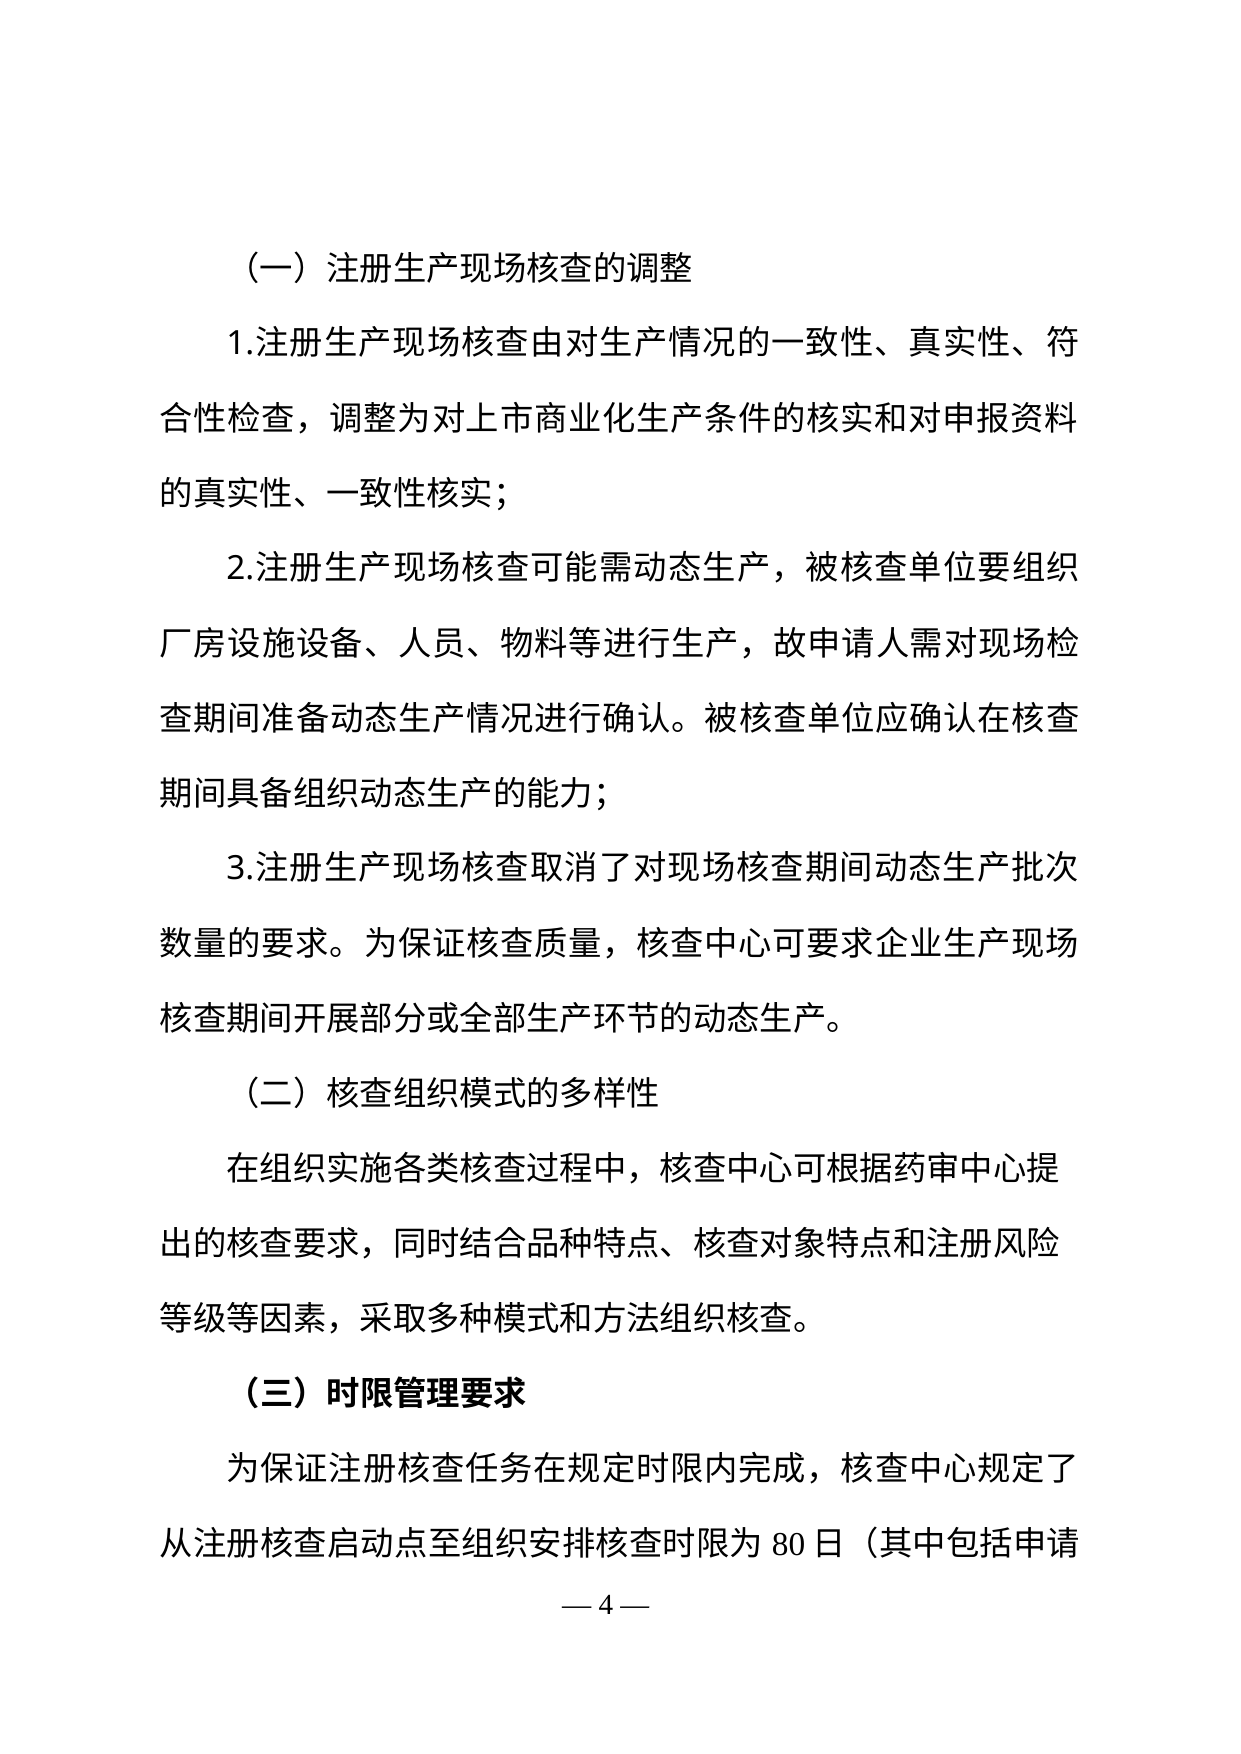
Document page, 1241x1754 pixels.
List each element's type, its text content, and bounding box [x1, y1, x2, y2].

text 3.注册生产现场核查取消了对现场核查期间动态生产批次数量的要求。为保证核查质量，核查中心可要求企业生产现场核查期间开展部分或全部生产环节的动态生产。 [159, 828, 1081, 1053]
text 1.注册生产现场核查由对生产情况的一致性、真实性、符合性检查，调整为对上市商业化生产条件的核实和对申报资料的真实性、一致性核实； [159, 303, 1081, 528]
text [159, 1428, 1081, 1578]
text （三）时限管理要求 [159, 1353, 1081, 1428]
text （一）注册生产现场核查的调整 [159, 228, 1081, 303]
text 在组织实施各类核查过程中，核查中心可根据药审中心提出的核查要求，同时结合品种特点、核查对象特点和注册风险等级等因素，采取多种模式和方法组织核查。 [159, 1128, 1081, 1353]
text （二）核查组织模式的多样性 [159, 1053, 1081, 1128]
text 2.注册生产现场核查可能需动态生产，被核查单位要组织厂房设施设备、人员、物料等进行生产，故申请人需对现场检查期间准备动态生产情况进行确认。被核查单位应确认在核查期间具备组织动态生产的能力； [159, 528, 1081, 828]
